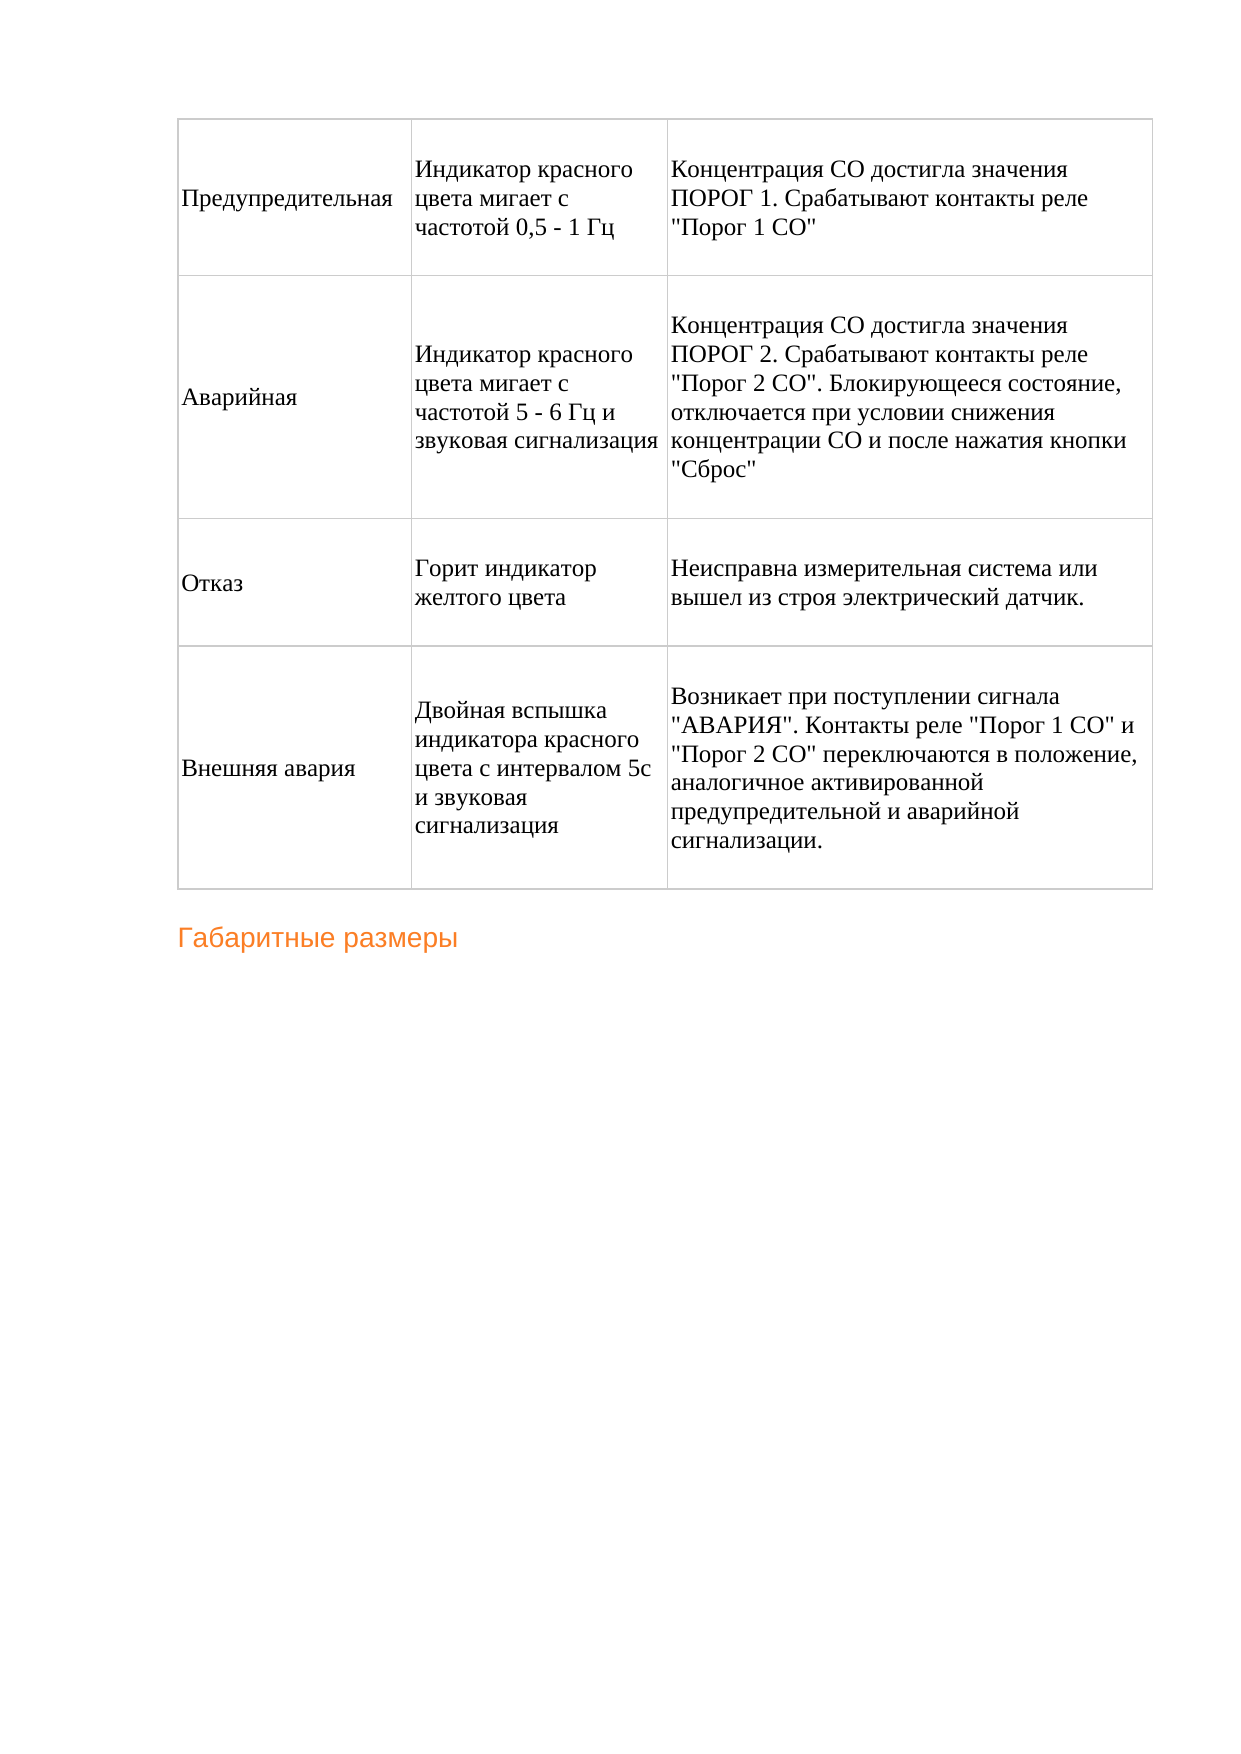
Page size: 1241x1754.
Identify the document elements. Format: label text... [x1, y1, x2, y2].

table_cell Возникает при поступлении сигнала "АВАРИЯ". Контакты реле "Порог 1 CO" и "Порог 2 CO" переключаются в положение, аналогичное активированной предупредительной и аварийной сигнализации. [668, 647, 1152, 888]
table_cell Отказ [179, 519, 411, 645]
text Габаритные размеры [177, 921, 1152, 953]
table_cell Концентрация CO достигла значения ПОРОГ 1. Срабатывают контакты реле "Порог 1 CO" [668, 120, 1152, 275]
table_cell Индикатор красного цвета мигает с частотой 0,5 - 1 Гц [412, 120, 667, 275]
table_cell Внешняя авария [179, 647, 411, 888]
table_cell Концентрация CO достигла значения ПОРОГ 2. Срабатывают контакты реле "Порог 2 CO". Блокирующееся состояние, отключается при условии снижения концентрации CO и после нажатия кнопки "Сброс" [668, 276, 1152, 517]
table_cell Горит индикатор желтого цвета [412, 519, 667, 645]
table_cell Предупредительная [179, 120, 411, 275]
table_cell Индикатор красного цвета мигает с частотой 5 - 6 Гц и звуковая сигнализация [412, 276, 667, 517]
table_cell Двойная вспышка индикатора красного цвета с интервалом 5с и звуковая сигнализация [412, 647, 667, 888]
table_cell Аварийная [179, 276, 411, 517]
table_cell Неисправна измерительная система или вышел из строя электрический датчик. [668, 519, 1152, 645]
